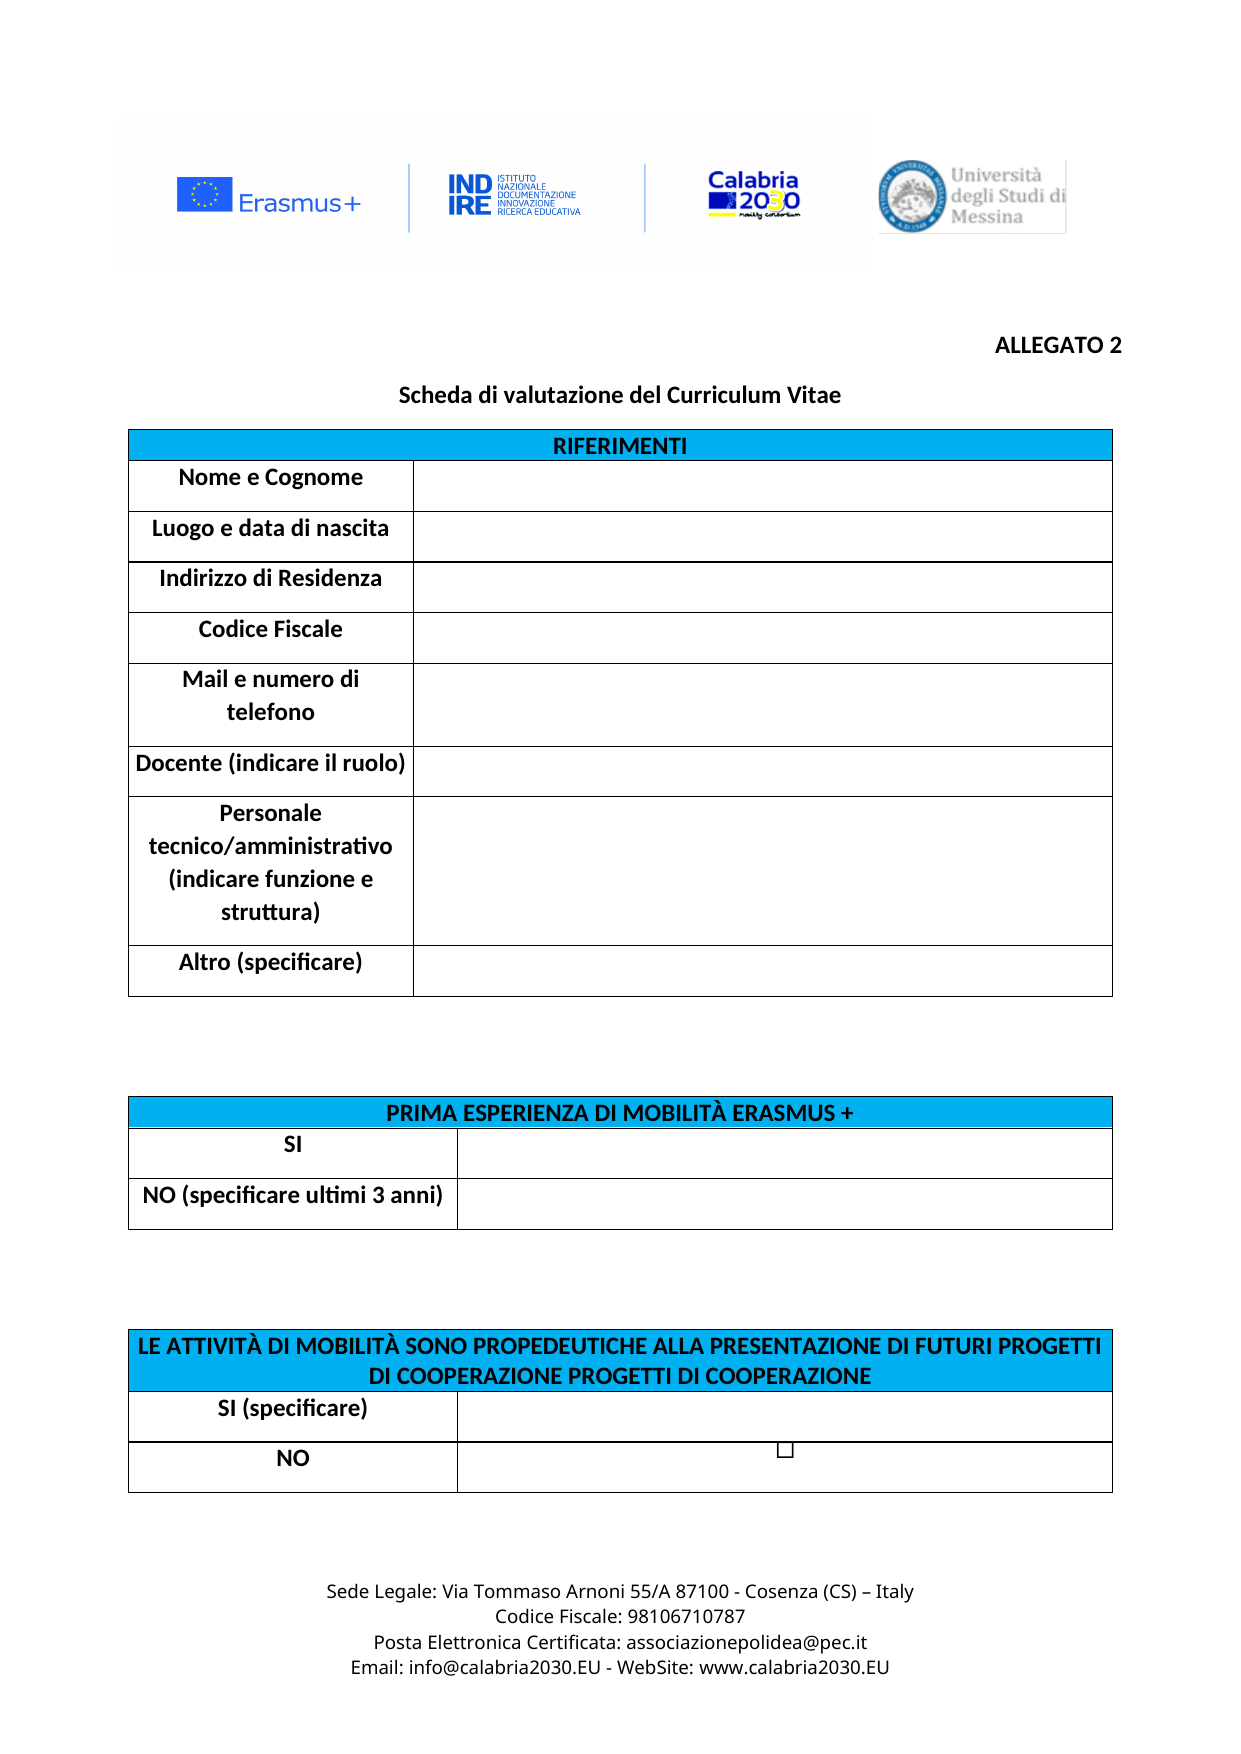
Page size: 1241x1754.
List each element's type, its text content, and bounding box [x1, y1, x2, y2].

picture [878, 160, 1068, 235]
table_cell [414, 563, 1112, 612]
table_cell [458, 1443, 1112, 1492]
text Scheda di valutazione del Curriculum Vitae [118, 379, 1122, 410]
table_cell [414, 797, 1112, 945]
picture [118, 116, 874, 273]
table_header RIFERIMENTI [129, 430, 1112, 460]
table_cell [414, 461, 1112, 511]
table_cell Altro (specificare) [129, 946, 413, 996]
table_cell [414, 747, 1112, 796]
table_cell NO (specificare ultimi 3 anni) [129, 1179, 457, 1228]
table_cell Mail e numero di telefono [129, 664, 413, 746]
table_cell Codice Fiscale [129, 613, 413, 662]
table_cell NO [129, 1443, 457, 1492]
table_cell Personale tecnico/amministrativo (indicare funzione e struttura) [129, 797, 413, 945]
text ALLEGATO 2 [118, 329, 1122, 360]
table_cell [414, 613, 1112, 662]
table_cell [458, 1129, 1112, 1178]
table_header PRIMA ESPERIENZA DI MOBILITÀ ERASMUS + [129, 1097, 1112, 1127]
table_cell [414, 512, 1112, 561]
table_cell SI [129, 1129, 457, 1178]
table_header LE ATTIVITÀ DI MOBILITÀ SONO PROPEDEUTICHE ALLA PRESENTAZIONE DI FUTURI PROGETTI DI COOPERAZIONE PROGETTI DI COOPERAZIONE [129, 1330, 1112, 1391]
table_cell Luogo e data di nascita [129, 512, 413, 561]
table_cell [458, 1392, 1112, 1441]
table_cell Docente (indicare il ruolo) [129, 747, 413, 796]
table_cell [414, 946, 1112, 996]
table_cell [458, 1179, 1112, 1228]
table_cell SI (specificare) [129, 1392, 457, 1441]
table_cell Nome e Cognome [129, 461, 413, 511]
table_cell [414, 664, 1112, 746]
table_cell Indirizzo di Residenza [129, 563, 413, 612]
